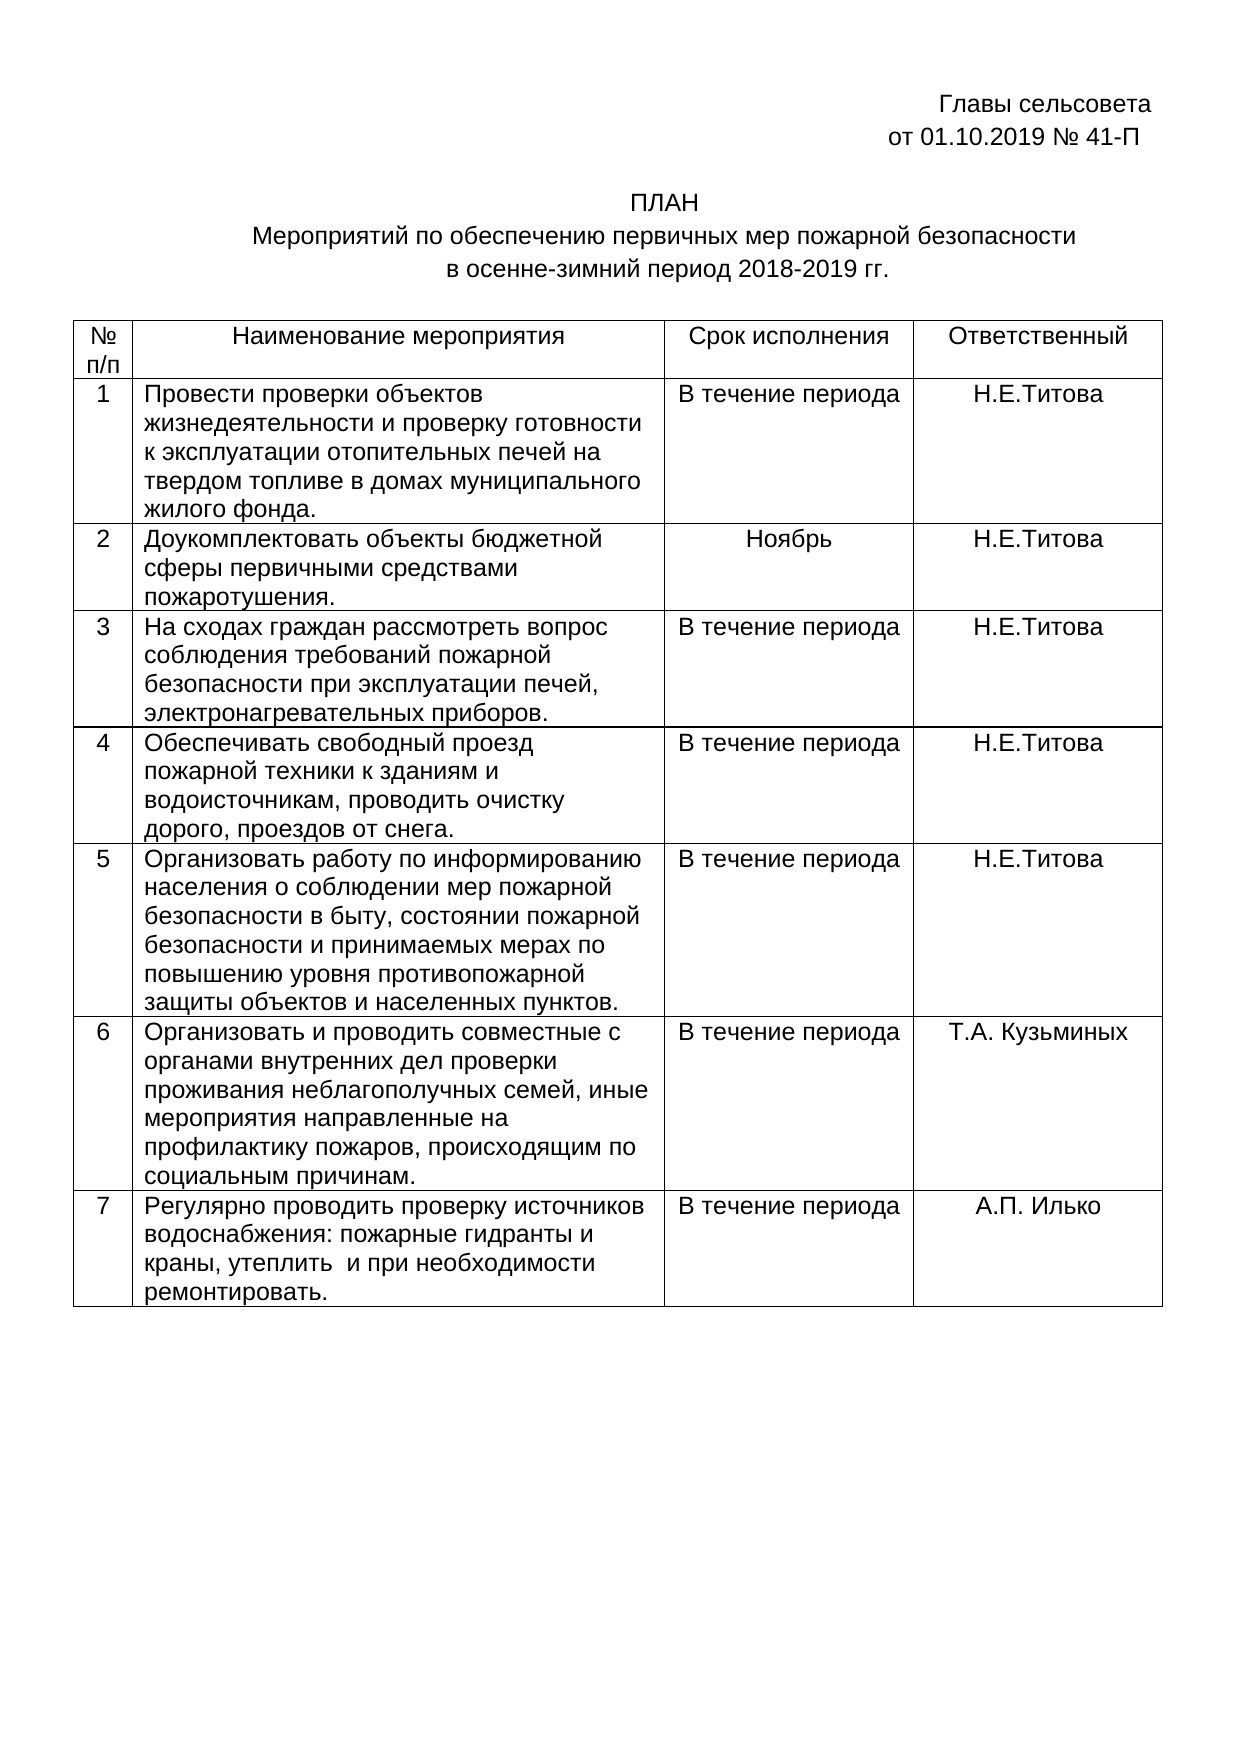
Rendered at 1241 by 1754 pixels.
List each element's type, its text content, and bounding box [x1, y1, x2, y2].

table_cell В течение периода [665, 1017, 913, 1189]
table_cell 7 [74, 1191, 132, 1306]
table_cell В течение периода [665, 728, 913, 842]
table_cell В течение периода [665, 844, 913, 1016]
table_cell Н.Е.Титова [914, 611, 1162, 726]
table_cell Н.Е.Титова [914, 379, 1162, 523]
table_cell 4 [74, 728, 132, 842]
table_cell Н.Е.Титова [914, 524, 1162, 610]
table_cell Т.А. Кузьминых [914, 1017, 1162, 1189]
table_cell 6 [74, 1017, 132, 1189]
table_header Ответственный [914, 321, 1162, 378]
table_cell 2 [74, 524, 132, 610]
table_cell Провести проверки объектов жизнедеятельности и проверку готовности к эксплуатации отопительных печей на твердом топливе в домах муниципального жилого фонда. [133, 379, 664, 523]
table_cell Н.Е.Титова [914, 728, 1162, 842]
table_cell На сходах граждан рассмотреть вопрос соблюдения требований пожарной безопасности при эксплуатации печей, электронагревательных приборов. [133, 611, 664, 726]
text в осенне-зимний период 2018-2019 гг. [177, 254, 1152, 282]
table_header Наименование мероприятия [133, 321, 664, 378]
table_header № п/п [74, 321, 132, 378]
text Главы сельсовета [177, 89, 1152, 117]
table_cell А.П. Илько [914, 1191, 1162, 1306]
table_cell Организовать и проводить совместные с органами внутренних дел проверки проживания неблагополучных семей, иные мероприятия направленные на профилактику пожаров, происходящим по социальным причинам. [133, 1017, 664, 1189]
table_cell В течение периода [665, 379, 913, 523]
text от 01.10.2019 № 41-П [177, 122, 1152, 150]
table_cell Доукомплектовать объекты бюджетной сферы первичными средствами пожаротушения. [133, 524, 664, 610]
table_cell 3 [74, 611, 132, 726]
table_cell Обеспечивать свободный проезд пожарной техники к зданиям и водоисточникам, проводить очистку дорого, проездов от снега. [133, 728, 664, 842]
text ПЛАН [177, 188, 1152, 216]
text Мероприятий по обеспечению первичных мер пожарной безопасности [177, 221, 1152, 249]
table_cell В течение периода [665, 611, 913, 726]
table_cell Регулярно проводить проверку источников водоснабжения: пожарные гидранты и краны, утеплить и при необходимости ремонтировать. [133, 1191, 664, 1306]
table_cell Н.Е.Титова [914, 844, 1162, 1016]
table_cell 1 [74, 379, 132, 523]
table_cell В течение периода [665, 1191, 913, 1306]
table_cell Ноябрь [665, 524, 913, 610]
table_cell 5 [74, 844, 132, 1016]
table_cell Организовать работу по информированию населения о соблюдении мер пожарной безопасности в быту, состоянии пожарной безопасности и принимаемых мерах по повышению уровня противопожарной защиты объектов и населенных пунктов. [133, 844, 664, 1016]
table_header Срок исполнения [665, 321, 913, 378]
